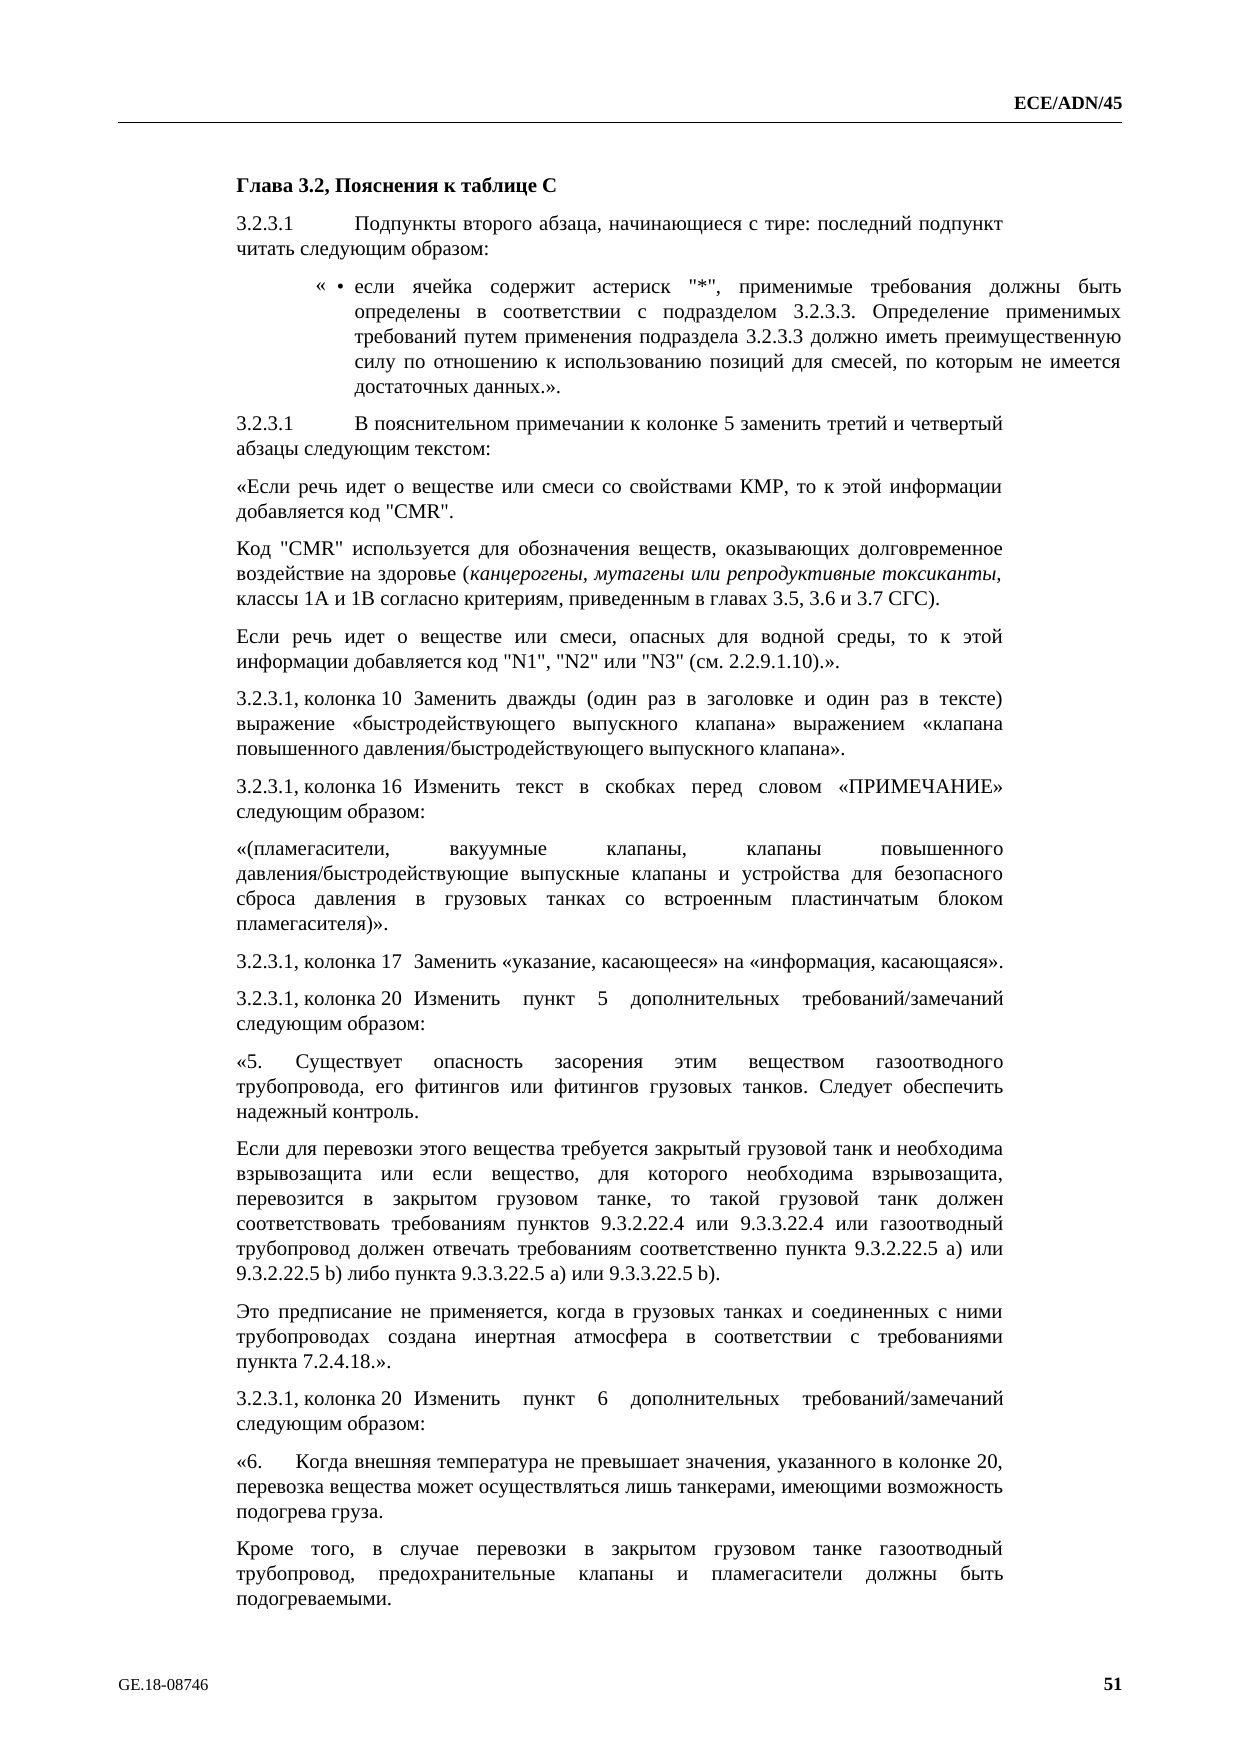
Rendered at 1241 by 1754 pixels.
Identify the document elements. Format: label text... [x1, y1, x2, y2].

text 3.2.3.1, колонка 20 Изменить пункт 6 дополнительных требований/замечаний следующим образом: [236, 1385, 1004, 1435]
text 3.2.3.1, колонка 17 Заменить «указание, касающееся» на «информация, касающаяся». [236, 948, 1004, 973]
text если ячейка содержит астериск "*", применимые требования должны быть определены в соответствии с подразделом 3.2.3.3. Определение применимых требований путем применения подраздела 3.2.3.3 должно иметь преимущественную силу по отношению к использованию позиций для смесей, по которым не имеется достаточных данных.». [337, 273, 1122, 398]
text «5. Существует опасность засорения этим веществом газоотводного трубопровода, его фитингов или фитингов грузовых танков. Следует обеспечить надежный контроль. [236, 1048, 1004, 1123]
text 3.2.3.1, колонка 20 Изменить пункт 5 дополнительных требований/замечаний следующим образом: [236, 985, 1004, 1035]
text 3.2.3.1, колонка 10 Заменить дважды (один раз в заголовке и один раз в тексте) выражение «быстродействующего выпускного клапана» выражением «клапана повышенного давления/быстродействующего выпускного клапана». [236, 685, 1004, 760]
text 3.2.3.1 Подпункты второго абзаца, начинающиеся с тире: последний подпункт читать следующим образом: [236, 210, 1004, 260]
text «(пламегасители, вакуумные клапаны, клапаны повышенного давления/быстродействующие выпускные клапаны и устройства для безопасного сброса давления в грузовых танках со встроенным пластинчатым блоком пламегасителя)». [236, 835, 1004, 935]
text Это предписание не применяется, когда в грузовых танках и соединенных с ними трубопроводах создана инертная атмосфера в соответствии с требованиями пункта 7.2.4.18.». [236, 1298, 1004, 1373]
text Код "CMR" используется для обозначения веществ, оказывающих долговременное воздействие на здоровье (канцерогены, мутагены или репродуктивные токсиканты, классы 1A и 1B согласно критериям, приведенным в главах 3.5, 3.6 и 3.7 СГС). [236, 535, 1004, 610]
text Глава 3.2, Пояснения к таблице С [118, 173, 1004, 198]
text 3.2.3.1 В пояснительном примечании к колонке 5 заменить третий и четвертый абзацы следующим текстом: [236, 410, 1004, 460]
text Если для перевозки этого вещества требуется закрытый грузовой танк и необходима взрывозащита или если вещество, для которого необходима взрывозащита, перевозится в закрытом грузовом танке, то такой грузовой танк должен соответствовать требованиям пунктов 9.3.2.22.4 или 9.3.3.22.4 или газоотводный трубопровод должен отвечать требованиям соответственно пункта 9.3.2.22.5 a) или 9.3.2.22.5 b) либо пункта 9.3.3.22.5 a) или 9.3.3.22.5 b). [236, 1135, 1004, 1285]
text «6. Когда внешняя температура не превышает значения, указанного в колонке 20, перевозка вещества может осуществляться лишь танкерами, имеющими возможность подогрева груза. [236, 1448, 1004, 1523]
text Кроме того, в случае перевозки в закрытом грузовом танке газоотводный трубопровод, предохранительные клапаны и пламегасители должны быть подогреваемыми. [236, 1535, 1004, 1610]
text 3.2.3.1, колонка 16 Изменить текст в скобках перед словом «ПРИМЕЧАНИЕ» следующим образом: [236, 773, 1004, 823]
text «Если речь идет о веществе или смеси со свойствами КМР, то к этой информации добавляется код "CMR". [236, 473, 1004, 523]
text Если речь идет о веществе или смеси, опасных для водной среды, то к этой информации добавляется код "N1", "N2" или "N3" (см. 2.2.9.1.10).». [236, 623, 1004, 673]
